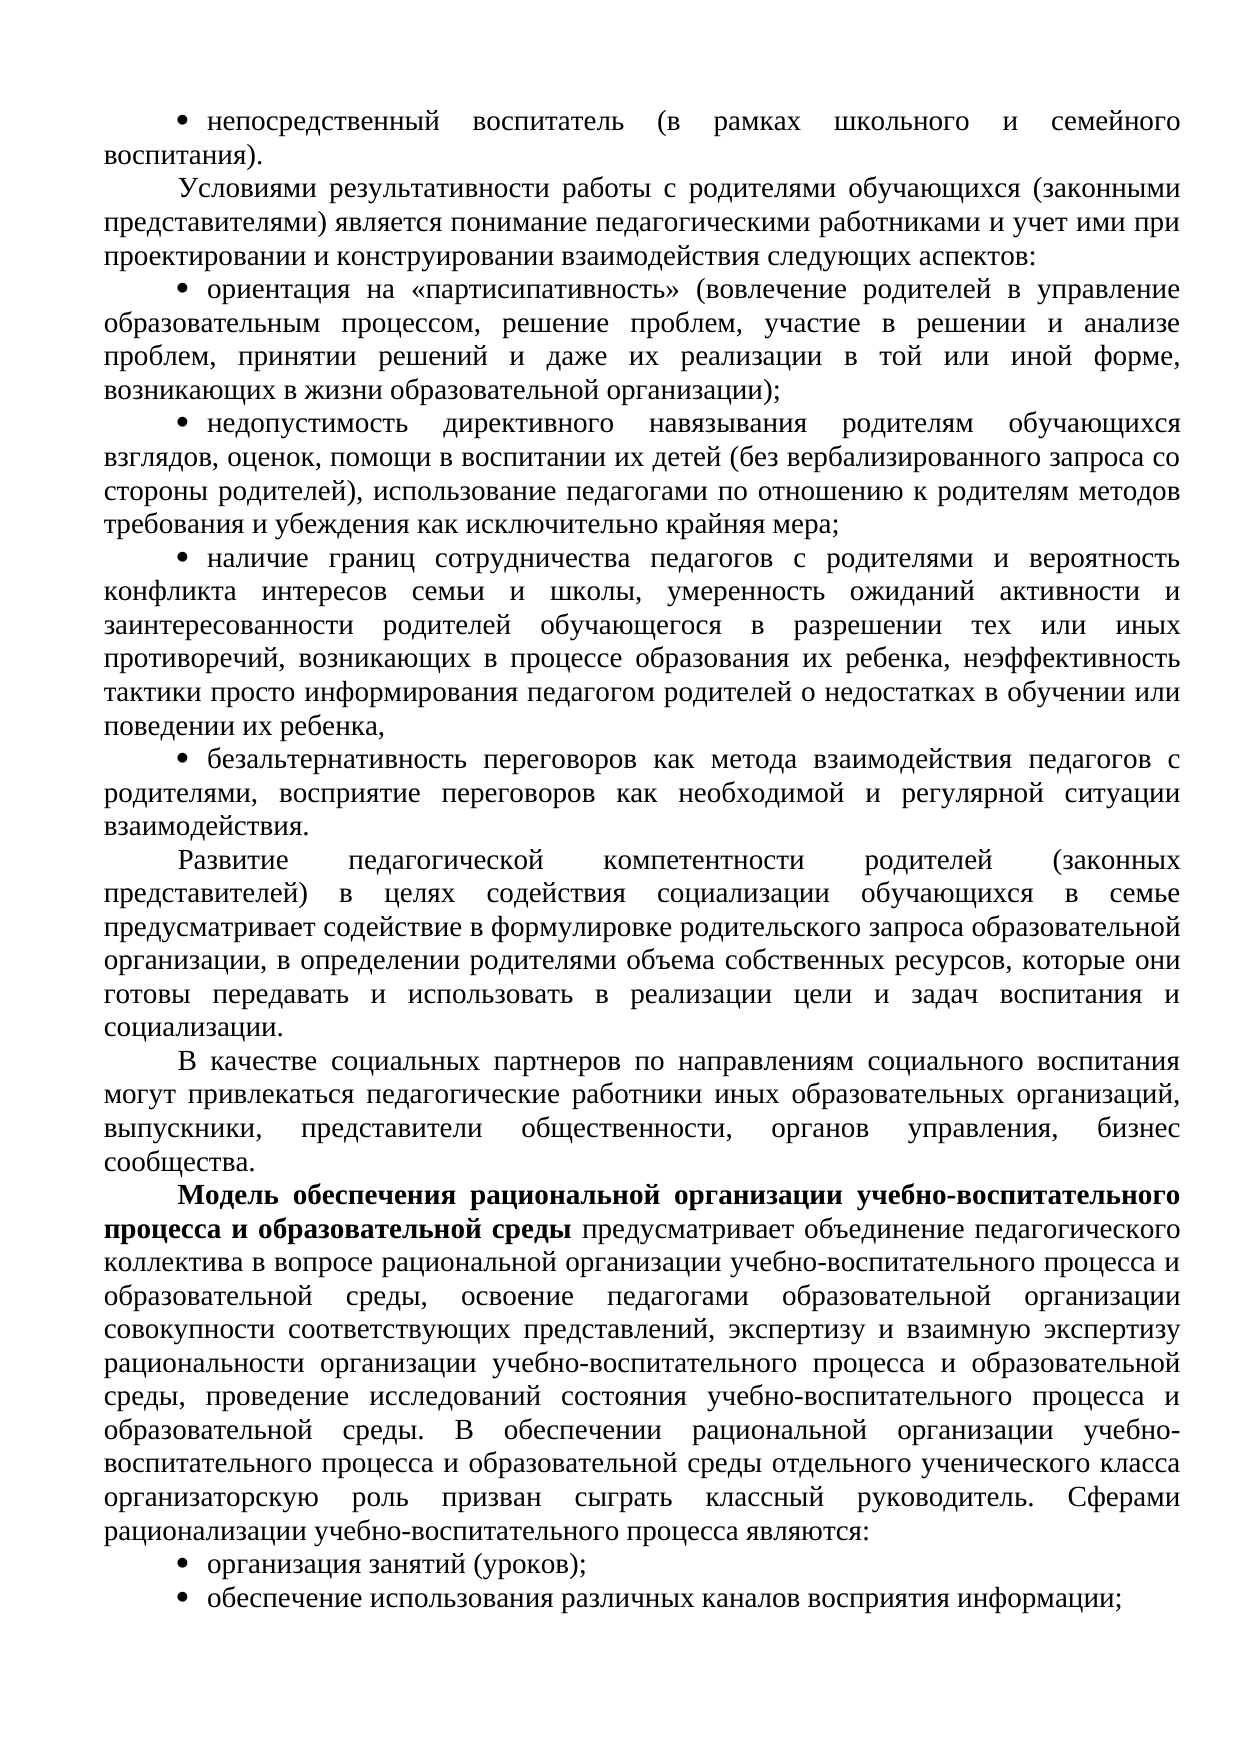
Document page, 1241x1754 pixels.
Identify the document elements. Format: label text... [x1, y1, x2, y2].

text Условиями результативности работы с родителями обучающихся (законными представителями) является понимание педагогическими работниками и учет ими при проектировании и конструировании взаимодействия следующих аспектов: [103, 171, 1181, 271]
list организация занятий (уроков); [103, 1546, 1181, 1580]
list наличие границ сотрудничества педагогов с родителями и вероятность конфликта интересов семьи и школы, умеренность ожиданий активности и заинтересованности родителей обучающегося в разрешении тех или иных противоречий, возникающих в процессе образования их ребенка, неэффективность тактики просто информирования педагогом родителей о недостатках в обучении или поведении их ребенка, [103, 540, 1181, 741]
text Модель обеспечения рациональной организации учебно-воспитательного процесса и образовательной среды предусматривает объединение педагогического коллектива в вопросе рациональной организации учебно-воспитательного процесса и образовательной среды, освоение педагогами образовательной организации совокупности соответствующих представлений, экспертизу и взаимную экспертизу рациональности организации учебно-воспитательного процесса и образовательной среды, проведение исследований состояния учебно-воспитательного процесса и образовательной среды. В обеспечении рациональной организации учебно-воспитательного процесса и образовательной среды отдельного ученического класса организаторскую роль призван сыграть классный руководитель. Сферами рационализации учебно-воспитательного процесса являются: [103, 1177, 1181, 1546]
text Развитие педагогической компетентности родителей (законных представителей) в целях содействия социализации обучающихся в семье предусматривает содействие в формулировке родительского запроса образовательной организации, в определении родителями объема собственных ресурсов, которые они готовы передавать и использовать в реализации цели и задач воспитания и социализации. [103, 842, 1181, 1043]
list ориентация на «партисипативность» (вовлечение родителей в управление образовательным процессом, решение проблем, участие в решении и анализе проблем, принятии решений и даже их реализации в той или иной форме, возникающих в жизни образовательной организации); [103, 271, 1181, 406]
list обеспечение использования различных каналов восприятия информации; [103, 1580, 1181, 1613]
list недопустимость директивного навязывания родителям обучающихся взглядов, оценок, помощи в воспитании их детей (без вербализированного запроса со стороны родителей), использование педагогами по отношению к родителям методов требования и убеждения как исключительно крайняя мера; [103, 406, 1181, 540]
list безальтернативность переговоров как метода взаимодействия педагогов с родителями, восприятие переговоров как необходимой и регулярной ситуации взаимодействия. [103, 741, 1181, 842]
list непосредственный воспитатель (в рамках школьного и семейного воспитания). [103, 103, 1181, 171]
text В качестве социальных партнеров по направлениям социального воспитания могут привлекаться педагогические работники иных образовательных организаций, выпускники, представители общественности, органов управления, бизнес сообщества. [103, 1043, 1181, 1177]
